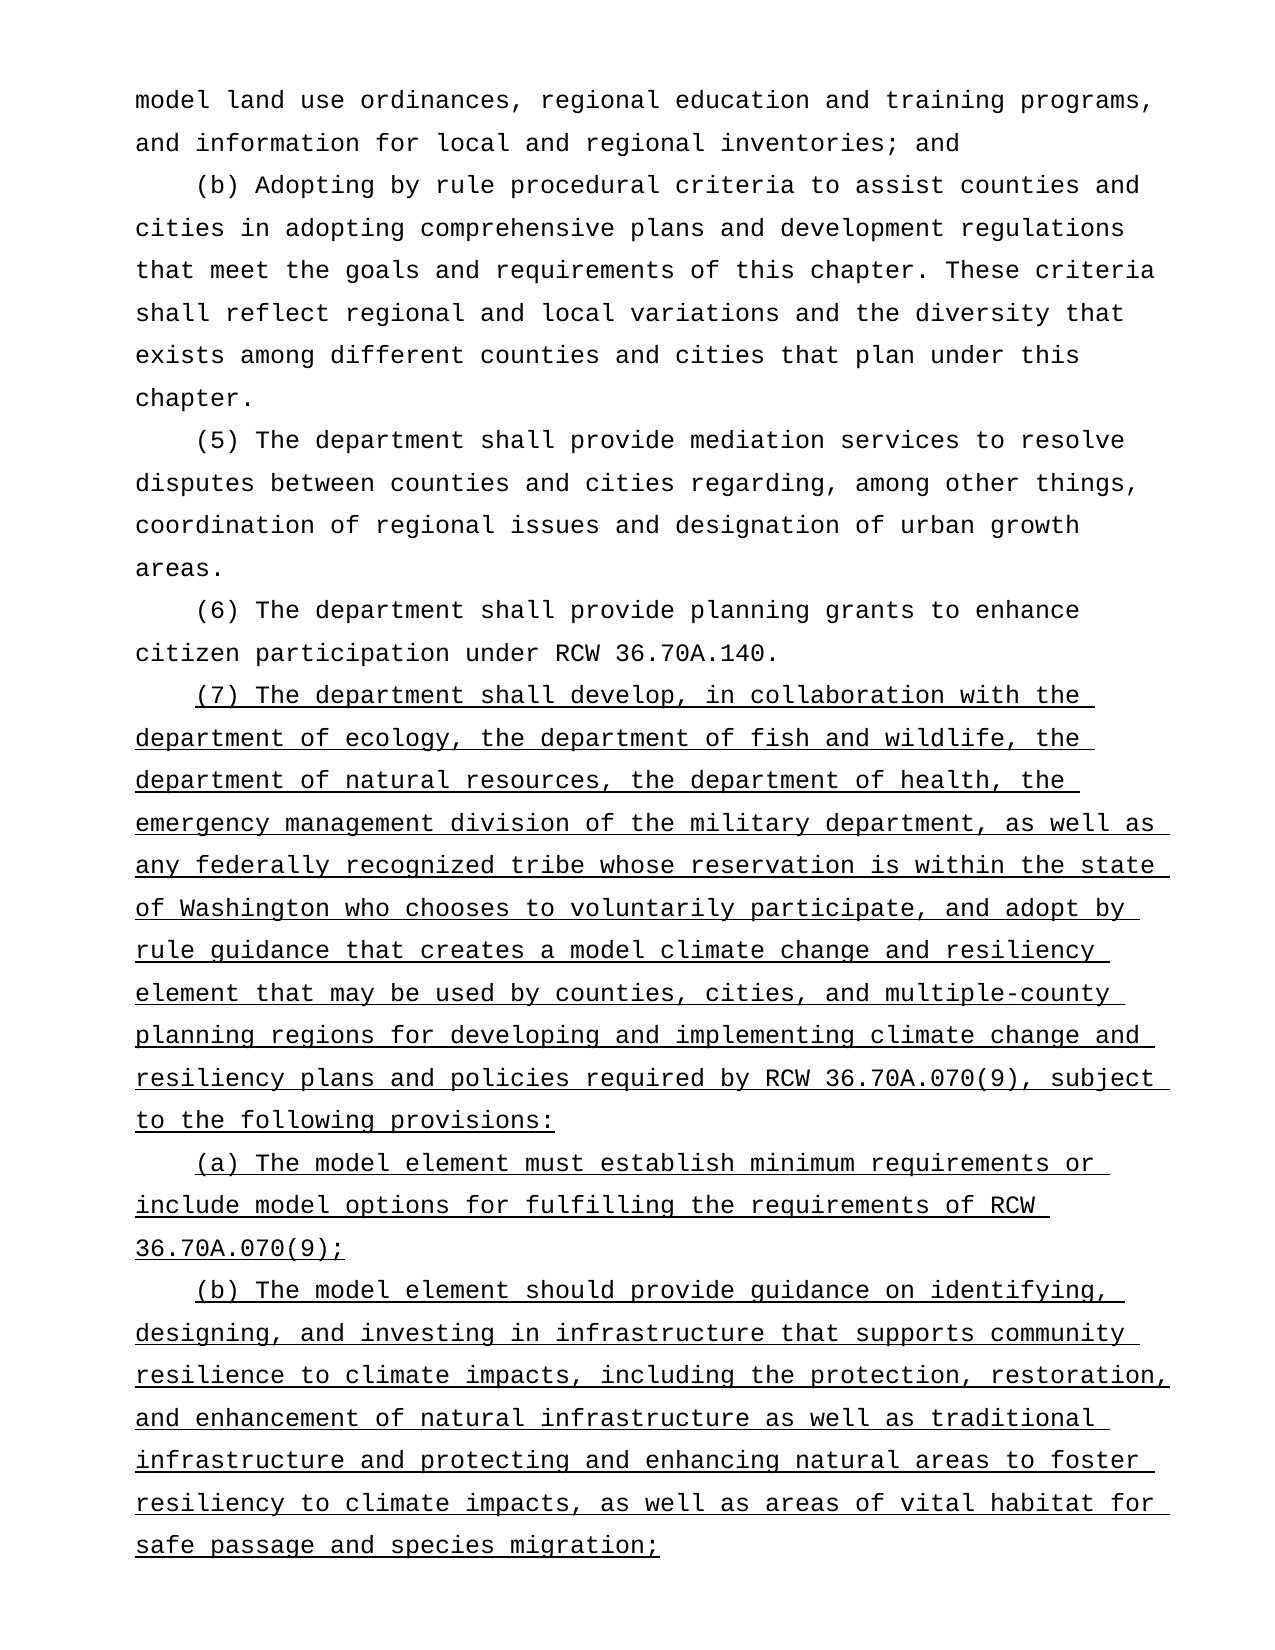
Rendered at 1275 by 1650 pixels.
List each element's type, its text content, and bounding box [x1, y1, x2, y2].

text (b) The model element should provide guidance on identifying, designing, and investing in infrastructure that supports community resilience to climate impacts, including the protection, restoration, and enhancement of natural infrastructure as well as traditional infrastructure and protecting and enhancing natural areas to foster resiliency to climate impacts, as well as areas of vital habitat for safe passage and species migration; [135, 1388, 1170, 1514]
text (a) The model element must establish minimum requirements or include model options for fulfilling the requirements of RCW 36.70A.070(9); [135, 1137, 1170, 1265]
text (b) Adopting by rule procedural criteria to assist counties and cities in adopting comprehensive plans and development regulations that meet the goals and requirements of this chapter. These criteria shall reflect regional and local variations and the diversity that exists among different counties and cities that plan under this chapter. [135, 160, 1170, 415]
text (7) The department shall develop, in collaboration with the department of ecology, the department of fish and wildlife, the department of natural resources, the department of health, the emergency management division of the military department, as well as any federally recognized tribe whose reservation is within the state of Washington who chooses to voluntarily participate, and adopt by rule guidance that creates a model climate change and resiliency element that may be used by counties, cities, and multiple-county planning regions for developing and implementing climate change and resiliency plans and policies required by RCW 36.70A.070(9), subject to the following provisions: [135, 878, 1170, 1089]
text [135, 75, 1170, 160]
text (7) The department shall develop, in collaboration with the department of ecology, the department of fish and wildlife, the department of natural resources, the department of health, the emergency management division of the military department, as well as any federally recognized tribe whose reservation is within the state of Washington who chooses to voluntarily participate, and adopt by rule guidance that creates a model climate change and resiliency element that may be used by counties, cities, and multiple-county planning regions for developing and implementing climate change and resiliency plans and policies required by RCW 36.70A.070(9), subject to the following provisions: [135, 835, 1170, 876]
text (7) The department shall develop, in collaboration with the department of ecology, the department of fish and wildlife, the department of natural resources, the department of health, the emergency management division of the military department, as well as any federally recognized tribe whose reservation is within the state of Washington who chooses to voluntarily participate, and adopt by rule guidance that creates a model climate change and resiliency element that may be used by counties, cities, and multiple-county planning regions for developing and implementing climate change and resiliency plans and policies required by RCW 36.70A.070(9), subject to the following provisions: [135, 1090, 1170, 1137]
text (b) The model element should provide guidance on identifying, designing, and investing in infrastructure that supports community resilience to climate impacts, including the protection, restoration, and enhancement of natural infrastructure as well as traditional infrastructure and protecting and enhancing natural areas to foster resiliency to climate impacts, as well as areas of vital habitat for safe passage and species migration; [135, 1265, 1170, 1386]
text (b) The model element should provide guidance on identifying, designing, and investing in infrastructure that supports community resilience to climate impacts, including the protection, restoration, and enhancement of natural infrastructure as well as traditional infrastructure and protecting and enhancing natural areas to foster resiliency to climate impacts, as well as areas of vital habitat for safe passage and species migration; [135, 1515, 1170, 1562]
text (6) The department shall provide planning grants to enhance citizen participation under RCW 36.70A.140. [135, 585, 1170, 670]
text (7) The department shall develop, in collaboration with the department of ecology, the department of fish and wildlife, the department of natural resources, the department of health, the emergency management division of the military department, as well as any federally recognized tribe whose reservation is within the state of Washington who chooses to voluntarily participate, and adopt by rule guidance that creates a model climate change and resiliency element that may be used by counties, cities, and multiple-county planning regions for developing and implementing climate change and resiliency plans and policies required by RCW 36.70A.070(9), subject to the following provisions: [135, 670, 1170, 834]
text (5) The department shall provide mediation services to resolve disputes between counties and cities regarding, among other things, coordination of regional issues and designation of urban growth areas. [135, 415, 1170, 585]
